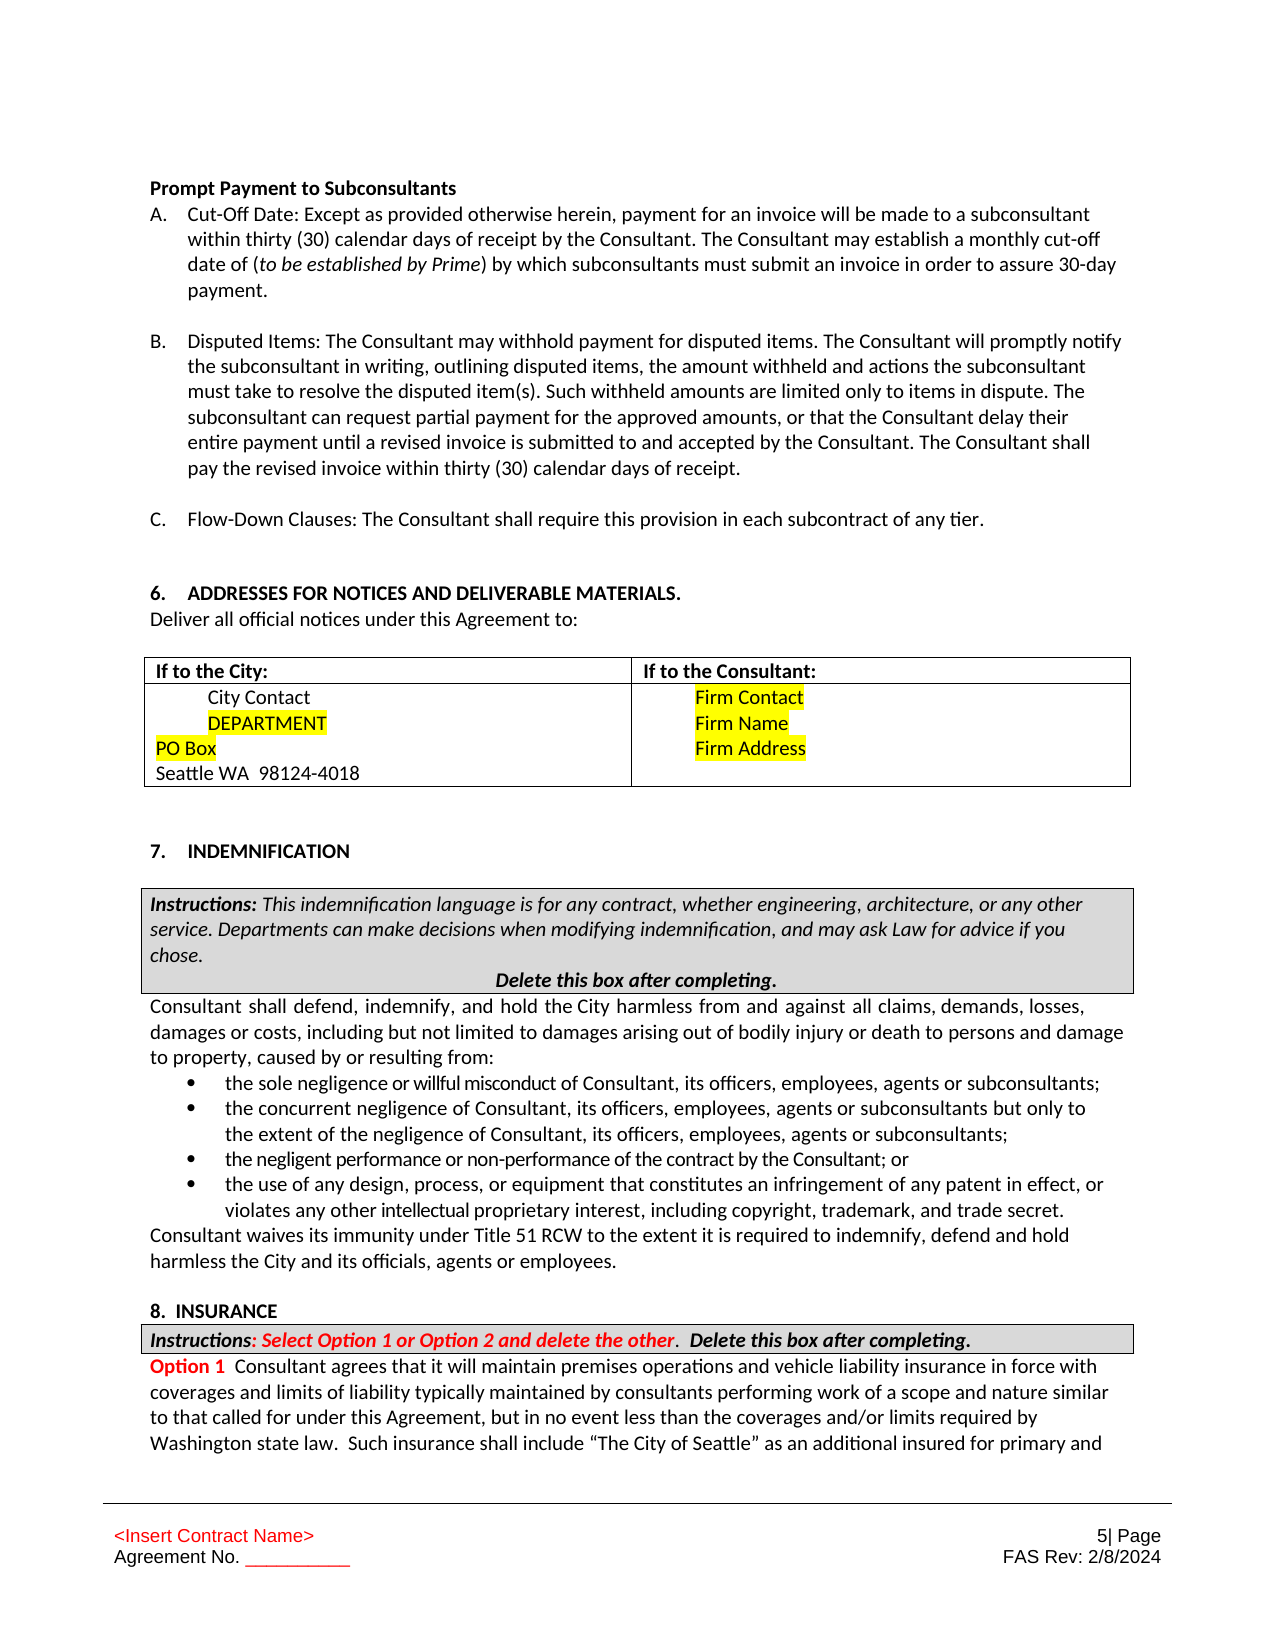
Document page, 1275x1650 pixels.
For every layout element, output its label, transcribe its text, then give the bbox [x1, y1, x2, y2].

table_cell City Contact DEPARTMENT PO Box Seattle WA 98124-4018 [145, 684, 631, 786]
list the negligent performance or non-performance of the contract by the Consultant; or [187, 1146, 1125, 1172]
list C. Flow-Down Clauses: The Consultant shall require this provision in each subcontract of any tier. [150, 506, 1125, 531]
text 8. INSURANCE [150, 1299, 1125, 1324]
text Instructions: This indemnification language is for any contract, whether engineering, architecture, or any other service. Departments can make decisions when modifying indemnification, and may ask Law for advice if you chose. [142, 889, 1133, 964]
text Consultant shall defend, indemnify, and hold the City harmless from and against all claims, demands, losses, damages or costs, including but not limited to damages arising out of bodily injury or death to persons and damage to property, caused by or resulting from: [150, 994, 1125, 1070]
list the use of any design, process, or equipment that constitutes an infringement of any patent in effect, or violates any other intellectual proprietary interest, including copyright, trademark, and trade secret. [187, 1172, 1125, 1222]
text Consultant waives its immunity under Title 51 RCW to the extent it is required to indemnify, defend and hold harmless the City and its officials, agents or employees. [150, 1222, 1125, 1273]
table_header If to the Consultant: [632, 658, 1130, 683]
list Cut-Off Date: Except as provided otherwise herein, payment for an invoice will be made to a subconsultant within thirty (30) calendar days of receipt by the Consultant. The Consultant may establish a monthly cut-off date of (to be established by Prime) by which subconsultants must submit an invoice in order to assure 30-day payment. [150, 201, 1125, 302]
text Prompt Payment to Subconsultants [150, 175, 1125, 201]
text Instructions: Select Option 1 or Option 2 and delete the other. Delete this box after completing. [142, 1325, 1133, 1353]
list ADDRESSES FOR NOTICES AND DELIVERABLE MATERIALS. [150, 581, 1125, 606]
table_header If to the City: [145, 658, 631, 683]
list INDEMNIFICATION [150, 838, 1125, 863]
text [150, 1354, 1125, 1455]
table_cell Firm Contact Firm Name Firm Address [632, 684, 1130, 786]
list Disputed Items: The Consultant may withhold payment for disputed items. The Consultant will promptly notify the subconsultant in writing, outlining disputed items, the amount withheld and actions the subconsultant must take to resolve the disputed item(s). Such withheld amounts are limited only to items in dispute. The subconsultant can request partial payment for the approved amounts, or that the Consultant delay their entire payment until a revised invoice is submitted to and accepted by the Consultant. The Consultant shall pay the revised invoice within thirty (30) calendar days of receipt. [150, 328, 1125, 480]
list the concurrent negligence of Consultant, its officers, employees, agents or subconsultants but only to the extent of the negligence of Consultant, its officers, employees, agents or subconsultants; [187, 1095, 1125, 1146]
text Deliver all official notices under this Agreement to: [150, 606, 1125, 631]
list the sole negligence or willful misconduct of Consultant, its officers, employees, agents or subconsultants; [187, 1070, 1125, 1095]
text Delete this box after completing. [142, 964, 1133, 993]
